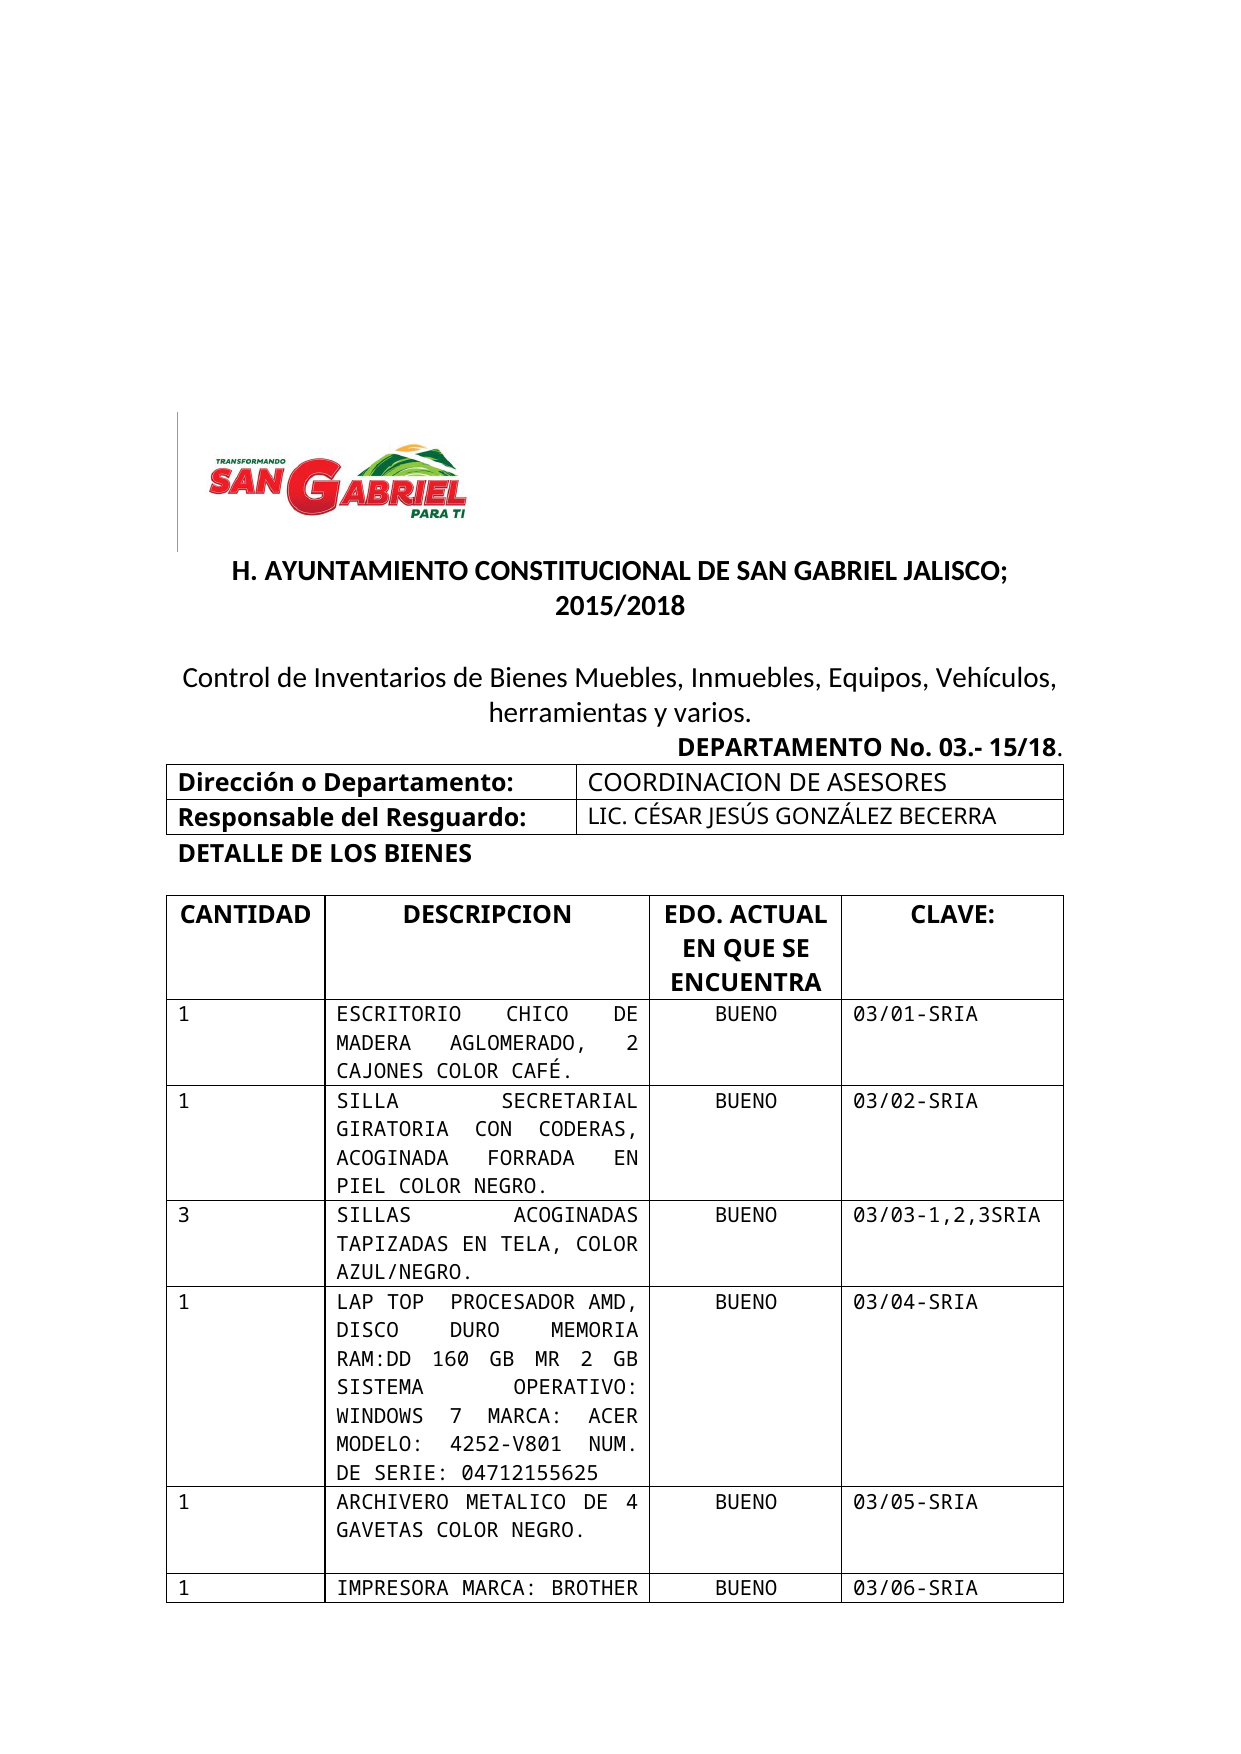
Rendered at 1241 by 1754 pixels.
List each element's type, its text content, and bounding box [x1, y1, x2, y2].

table_cell Responsable del Resguardo: [167, 800, 576, 834]
table_cell 3 [167, 1201, 324, 1286]
text DEPARTAMENTO No. 03.- 15/18. [177, 730, 1063, 764]
table_cell 03/06-SRIA [842, 1574, 1063, 1602]
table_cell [326, 1574, 649, 1602]
table_cell 03/01-SRIA [842, 1000, 1063, 1085]
table_cell ESCRITORIO CHICO DE MADERA AGLOMERADO, 2 CAJONES COLOR CAFÉ. [326, 1000, 649, 1085]
table_header Dirección o Departamento: [167, 765, 576, 799]
table_cell 1 [167, 1574, 324, 1602]
table_cell BUENO [650, 1287, 841, 1486]
table_cell SILLA SECRETARIAL GIRATORIA CON CODERAS, ACOGINADA FORRADA EN PIEL COLOR NEGRO. [326, 1086, 649, 1199]
table_cell 03/04-SRIA [842, 1287, 1063, 1486]
text H. AYUNTAMIENTO CONSTITUCIONAL DE SAN GABRIEL JALISCO; 2015/2018 [177, 552, 1063, 623]
table_cell 1 [167, 1000, 324, 1085]
picture [177, 412, 496, 552]
table_cell 1 [167, 1287, 324, 1486]
table_cell BUENO [650, 1000, 841, 1085]
table_cell 1 [167, 1086, 324, 1199]
table_header EDO. ACTUAL EN QUE SE ENCUENTRA [650, 896, 841, 998]
table_cell 1 [167, 1487, 324, 1572]
table_cell BUENO [650, 1574, 841, 1602]
table_header COORDINACION DE ASESORES [577, 765, 1063, 799]
table_cell 03/05-SRIA [842, 1487, 1063, 1572]
table_cell SILLAS ACOGINADAS TAPIZADAS EN TELA, COLOR AZUL/NEGRO. [326, 1201, 649, 1286]
table_cell 03/03-1,2,3SRIA [842, 1201, 1063, 1286]
table_header DESCRIPCION [326, 896, 649, 998]
table_cell 03/02-SRIA [842, 1086, 1063, 1199]
table_cell LIC. CÉSAR JESÚS GONZÁLEZ BECERRA [577, 800, 1063, 834]
table_cell BUENO [650, 1201, 841, 1286]
table_cell ARCHIVERO METALICO DE 4 GAVETAS COLOR NEGRO. [326, 1487, 649, 1572]
table_header CANTIDAD [167, 896, 324, 998]
text Control de Inventarios de Bienes Muebles, Inmuebles, Equipos, Vehículos, herramientas y varios. [177, 659, 1063, 730]
table_cell BUENO [650, 1487, 841, 1572]
table_cell BUENO [650, 1086, 841, 1199]
text DETALLE DE LOS BIENES [177, 835, 1063, 869]
table_header CLAVE: [842, 896, 1063, 998]
table_cell LAP TOP PROCESADOR AMD, DISCO DURO MEMORIA RAM:DD 160 GB MR 2 GB SISTEMA OPERATIVO: WINDOWS 7 MARCA: ACER MODELO: 4252-V801 NUM. DE SERIE: 04712155625 [326, 1287, 649, 1486]
